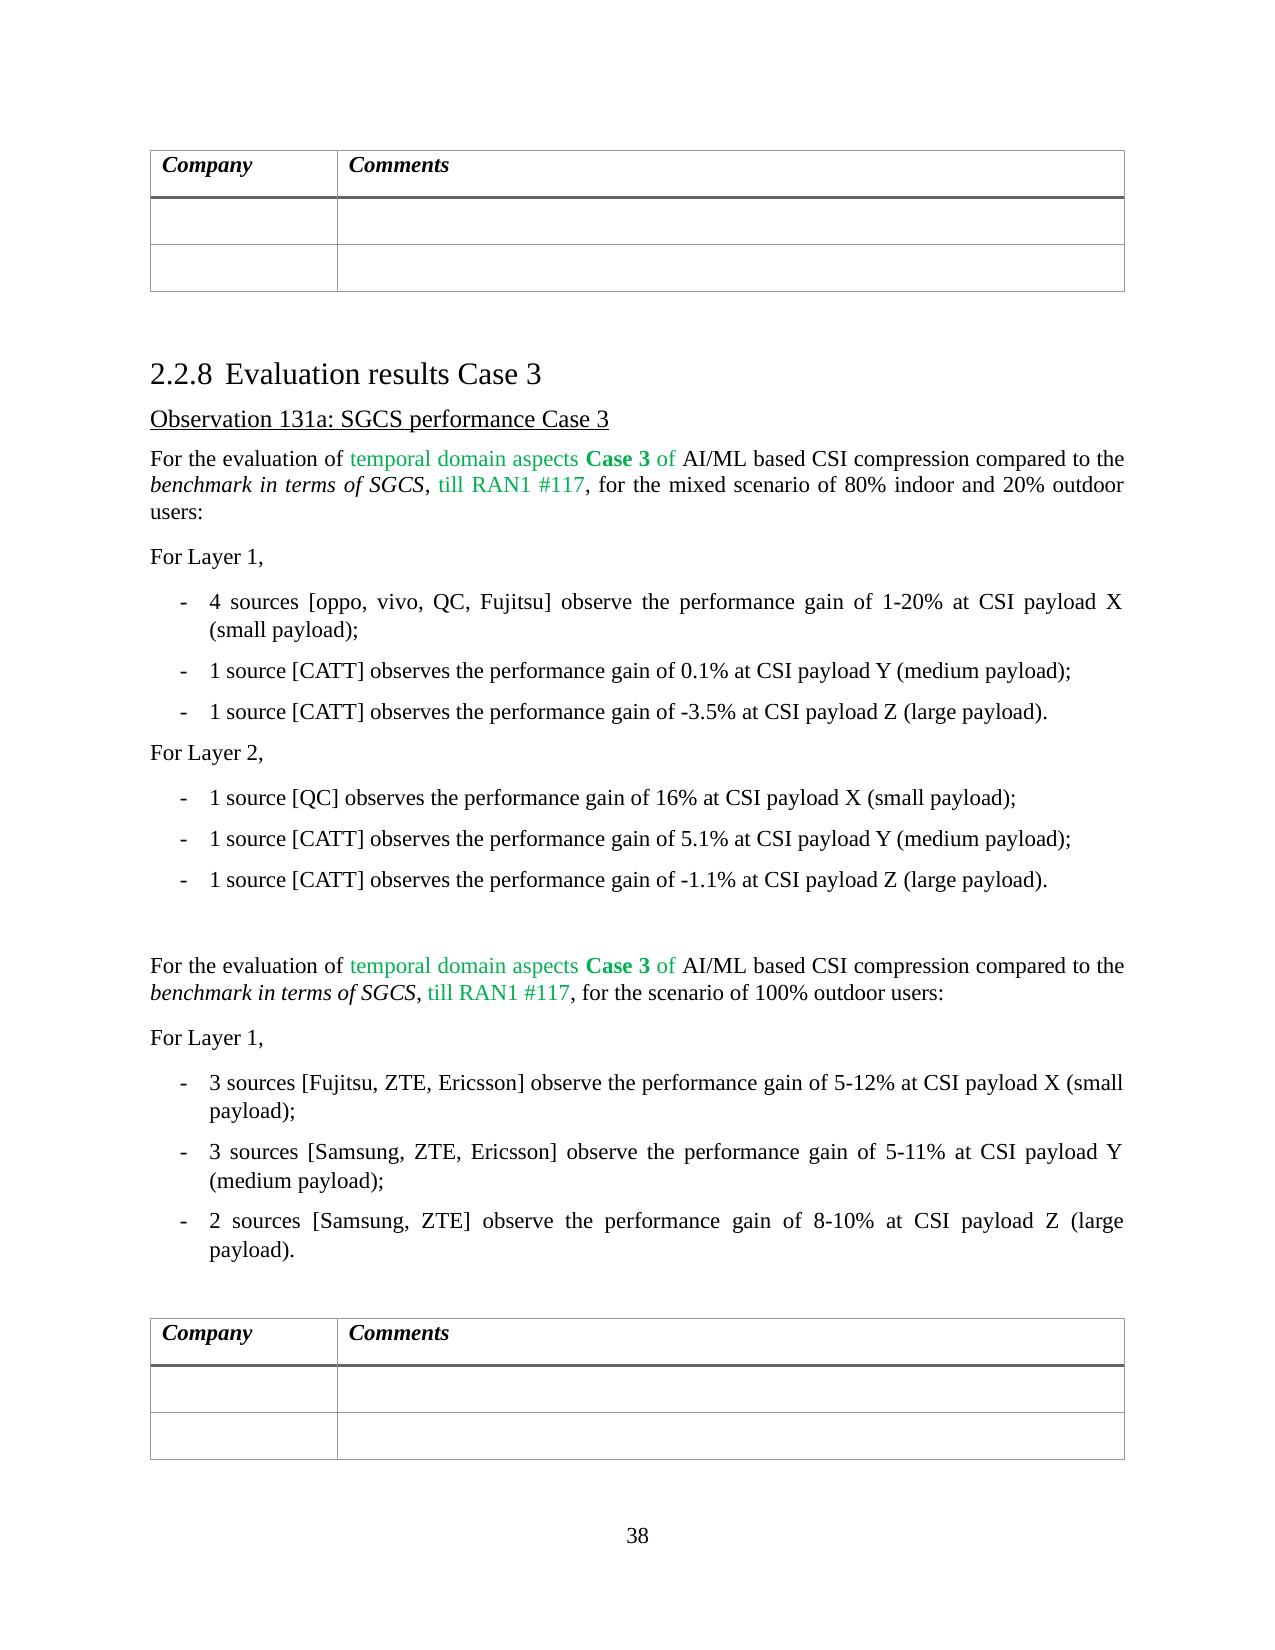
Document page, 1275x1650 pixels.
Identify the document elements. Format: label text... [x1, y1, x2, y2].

text - 1 source [CATT] observes the performance gain of -1.1% at CSI payload Z (large payload). [179, 866, 1125, 893]
table_cell [151, 199, 337, 244]
text For Layer 1, [150, 1024, 1125, 1050]
table_cell [338, 1367, 1124, 1412]
text For the evaluation of temporal domain aspects Case 3 of AI/ML based CSI compression compared to the benchmark in terms of SGCS, till RAN1 #117, for the mixed scenario of 80% indoor and 20% outdoor users: [150, 445, 1125, 524]
table_header Comments [338, 1319, 1124, 1364]
table_cell [338, 1413, 1124, 1458]
text For Layer 1, [150, 543, 1125, 569]
text - 1 source [CATT] observes the performance gain of 5.1% at CSI payload Y (medium payload); [179, 825, 1125, 852]
subtitle Evaluation results Case 3 [150, 355, 1125, 391]
table_header Comments [338, 151, 1124, 196]
text - 3 sources [Fujitsu, ZTE, Ericsson] observe the performance gain of 5-12% at CSI payload X (small payload); [179, 1069, 1125, 1124]
text - 1 source [CATT] observes the performance gain of 0.1% at CSI payload Y (medium payload); [179, 657, 1125, 684]
text - 3 sources [Samsung, ZTE, Ericsson] observe the performance gain of 5-11% at CSI payload Y (medium payload); [179, 1138, 1125, 1193]
table_cell [338, 245, 1124, 291]
table_header Company [151, 1319, 337, 1364]
text - 1 source [CATT] observes the performance gain of -3.5% at CSI payload Z (large payload). [179, 698, 1125, 725]
text - 1 source [QC] observes the performance gain of 16% at CSI payload X (small payload); [179, 784, 1125, 811]
text For the evaluation of temporal domain aspects Case 3 of AI/ML based CSI compression compared to the benchmark in terms of SGCS, till RAN1 #117, for the scenario of 100% outdoor users: [150, 952, 1125, 1005]
text For Layer 2, [150, 739, 1125, 766]
table_header Company [151, 151, 337, 196]
table_cell [151, 1367, 337, 1412]
table_cell [338, 199, 1124, 244]
text - 4 sources [oppo, vivo, QC, Fujitsu] observe the performance gain of 1-20% at CSI payload X (small payload); [179, 588, 1125, 643]
text Observation 131a: SGCS performance Case 3 [150, 404, 1125, 433]
text - 2 sources [Samsung, ZTE] observe the performance gain of 8-10% at CSI payload Z (large payload). [179, 1208, 1125, 1262]
table_cell [151, 245, 337, 291]
table_cell [151, 1413, 337, 1458]
